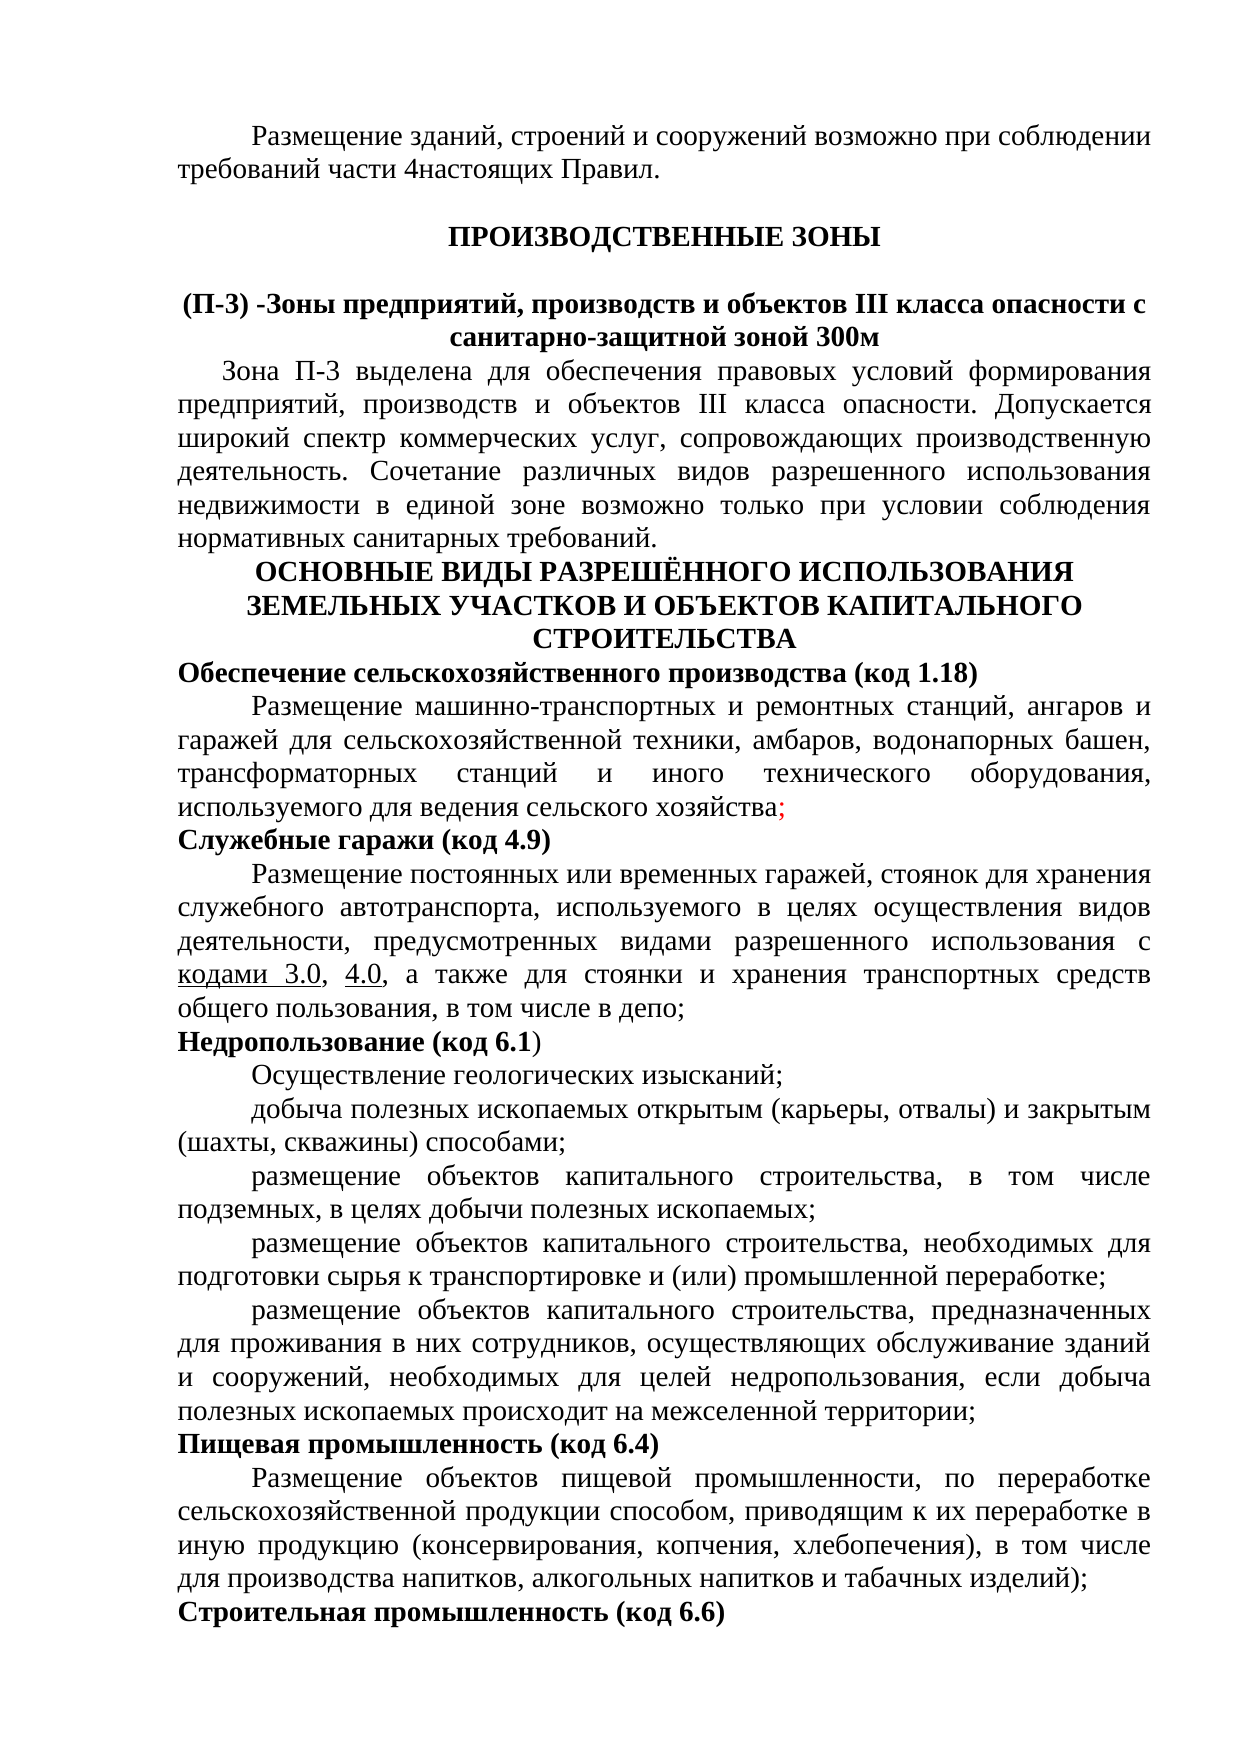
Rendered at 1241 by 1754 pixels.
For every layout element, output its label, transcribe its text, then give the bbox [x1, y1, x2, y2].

text (П-3) -Зоны предприятий, производств и объектов III класса опасности с санитарно-защитной зоной 300м [177, 286, 1152, 353]
text Размещение зданий, строений и сооружений возможно при соблюдении требований части 4настоящих Правил. [177, 118, 1152, 185]
text размещение объектов капитального строительства, в том числе подземных, в целях добычи полезных ископаемых; [177, 1158, 1152, 1225]
text Обеспечение сельскохозяйственного производства (код 1.18) [177, 655, 1152, 688]
text Недропользование (код 6.1) [177, 1024, 1152, 1057]
text размещение объектов капитального строительства, необходимых для подготовки сырья к транспортировке и (или) промышленной переработке; [177, 1225, 1152, 1292]
text размещение объектов капитального строительства, предназначенных для проживания в них сотрудников, осуществляющих обслуживание зданий и сооружений, необходимых для целей недропользования, если добыча полезных ископаемых происходит на межселенной территории; [177, 1292, 1152, 1426]
text Зона П-3 выделена для обеспечения правовых условий формирования предприятий, производств и объектов III класса опасности. Допускается широкий спектр коммерческих услуг, сопровождающих производственную деятельность. Сочетание различных видов разрешенного использования недвижимости в единой зоне возможно только при условии соблюдения нормативных санитарных требований. [177, 353, 1152, 554]
text Размещение машинно-транспортных и ремонтных станций, ангаров и гаражей для сельскохозяйственной техники, амбаров, водонапорных башен, трансформаторных станций и иного технического оборудования, используемого для ведения сельского хозяйства; [177, 688, 1152, 822]
text добыча полезных ископаемых открытым (карьеры, отвалы) и закрытым (шахты, скважины) способами; [177, 1091, 1152, 1158]
text Служебные гаражи (код 4.9) [177, 822, 1152, 856]
text Пищевая промышленность (код 6.4) [177, 1426, 1152, 1460]
text Строительная промышленность (код 6.6) [177, 1594, 1152, 1627]
text ОСНОВНЫЕ ВИДЫ РАЗРЕШЁННОГО ИСПОЛЬЗОВАНИЯ ЗЕМЕЛЬНЫХ УЧАСТКОВ И ОБЪЕКТОВ КАПИТАЛЬНОГО СТРОИТЕЛЬСТВА [177, 554, 1152, 655]
text Осуществление геологических изысканий; [177, 1057, 1152, 1091]
text Размещение объектов пищевой промышленности, по переработке сельскохозяйственной продукции способом, приводящим к их переработке в иную продукцию (консервирования, копчения, хлебопечения), в том числе для производства напитков, алкогольных напитков и табачных изделий); [177, 1460, 1152, 1594]
text Размещение постоянных или временных гаражей, стоянок для хранения служебного автотранспорта, используемого в целях осуществления видов деятельности, предусмотренных видами разрешенного использования с кодами 3.0, 4.0, а также для стоянки и хранения транспортных средств общего пользования, в том числе в депо; [177, 856, 1152, 1024]
text ПРОИЗВОДСТВЕННЫЕ ЗОНЫ [177, 219, 1152, 252]
